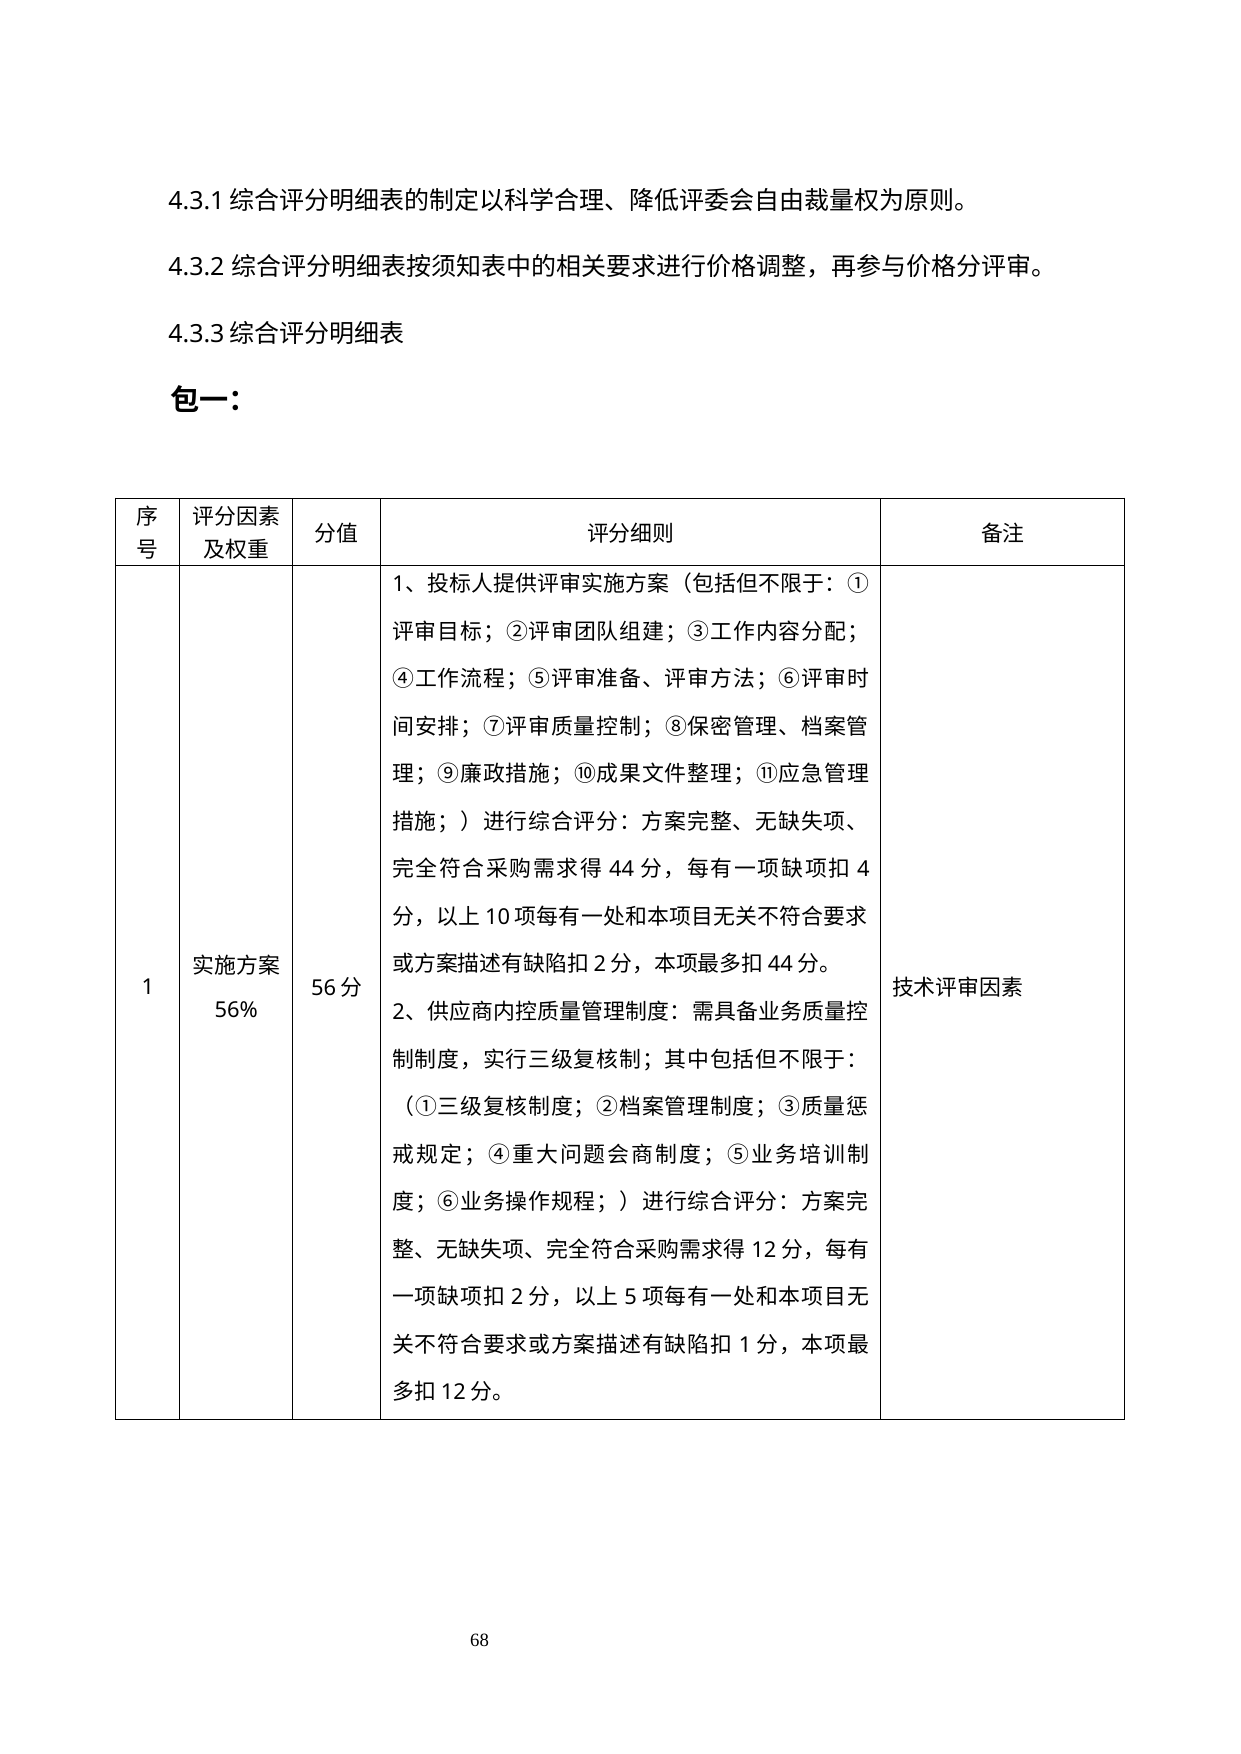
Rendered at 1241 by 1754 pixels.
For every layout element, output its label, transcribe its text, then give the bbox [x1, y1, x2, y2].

table_header 备注 [881, 499, 1124, 565]
list 包一： [156, 364, 1122, 431]
table_cell 1、投标人提供评审实施方案（包括但不限于：①评审目标；②评审团队组建；③工作内容分配；④工作流程；⑤评审准备、评审方法；⑥评审时间安排；⑦评审质量控制；⑧保密管理、档案管理；⑨廉政措施；⑩成果文件整理；⑪应急管理措施；）进行综合评分：方案完整、无缺失项、完全符合采购需求得44分，每有一项缺项扣4分，以上10项每有一处和本项目无关不符合要求或方案描述有缺陷扣2分，本项最多扣44分。 2、供应商内控质量管理制度：需具备业务质量控制制度，实行三级复核制；其中包括但不限于：（①三级复核制度；②档案管理制度；③质量惩戒规定；④重大问题会商制度；⑤业务培训制度；⑥业务操作规程；）进行综合评分：方案完整、无缺失项、完全符合采购需求得12分，每有一项缺项扣2分，以上5项每有一处和本项目无关不符合要求或方案描述有缺陷扣1分，本项最多扣 12分。 [381, 566, 880, 1419]
text 4.3.2 综合评分明细表按须知表中的相关要求进行价格调整，再参与价格分评审。 [118, 232, 1122, 298]
table_cell 1 [116, 566, 179, 1419]
table_cell 56分 [293, 566, 380, 1419]
table_header 评分因素及权重 [180, 499, 292, 565]
table_header 序号 [116, 499, 179, 565]
table_header 评分细则 [381, 499, 880, 565]
table_header 分值 [293, 499, 380, 565]
table_cell 技术评审因素 [881, 566, 1124, 1419]
text 4.3.1综合评分明细表的制定以科学合理、降低评委会自由裁量权为原则。 [118, 165, 1122, 232]
table_cell 实施方案56% [180, 566, 292, 1419]
text 4.3.3综合评分明细表 [118, 298, 1122, 364]
